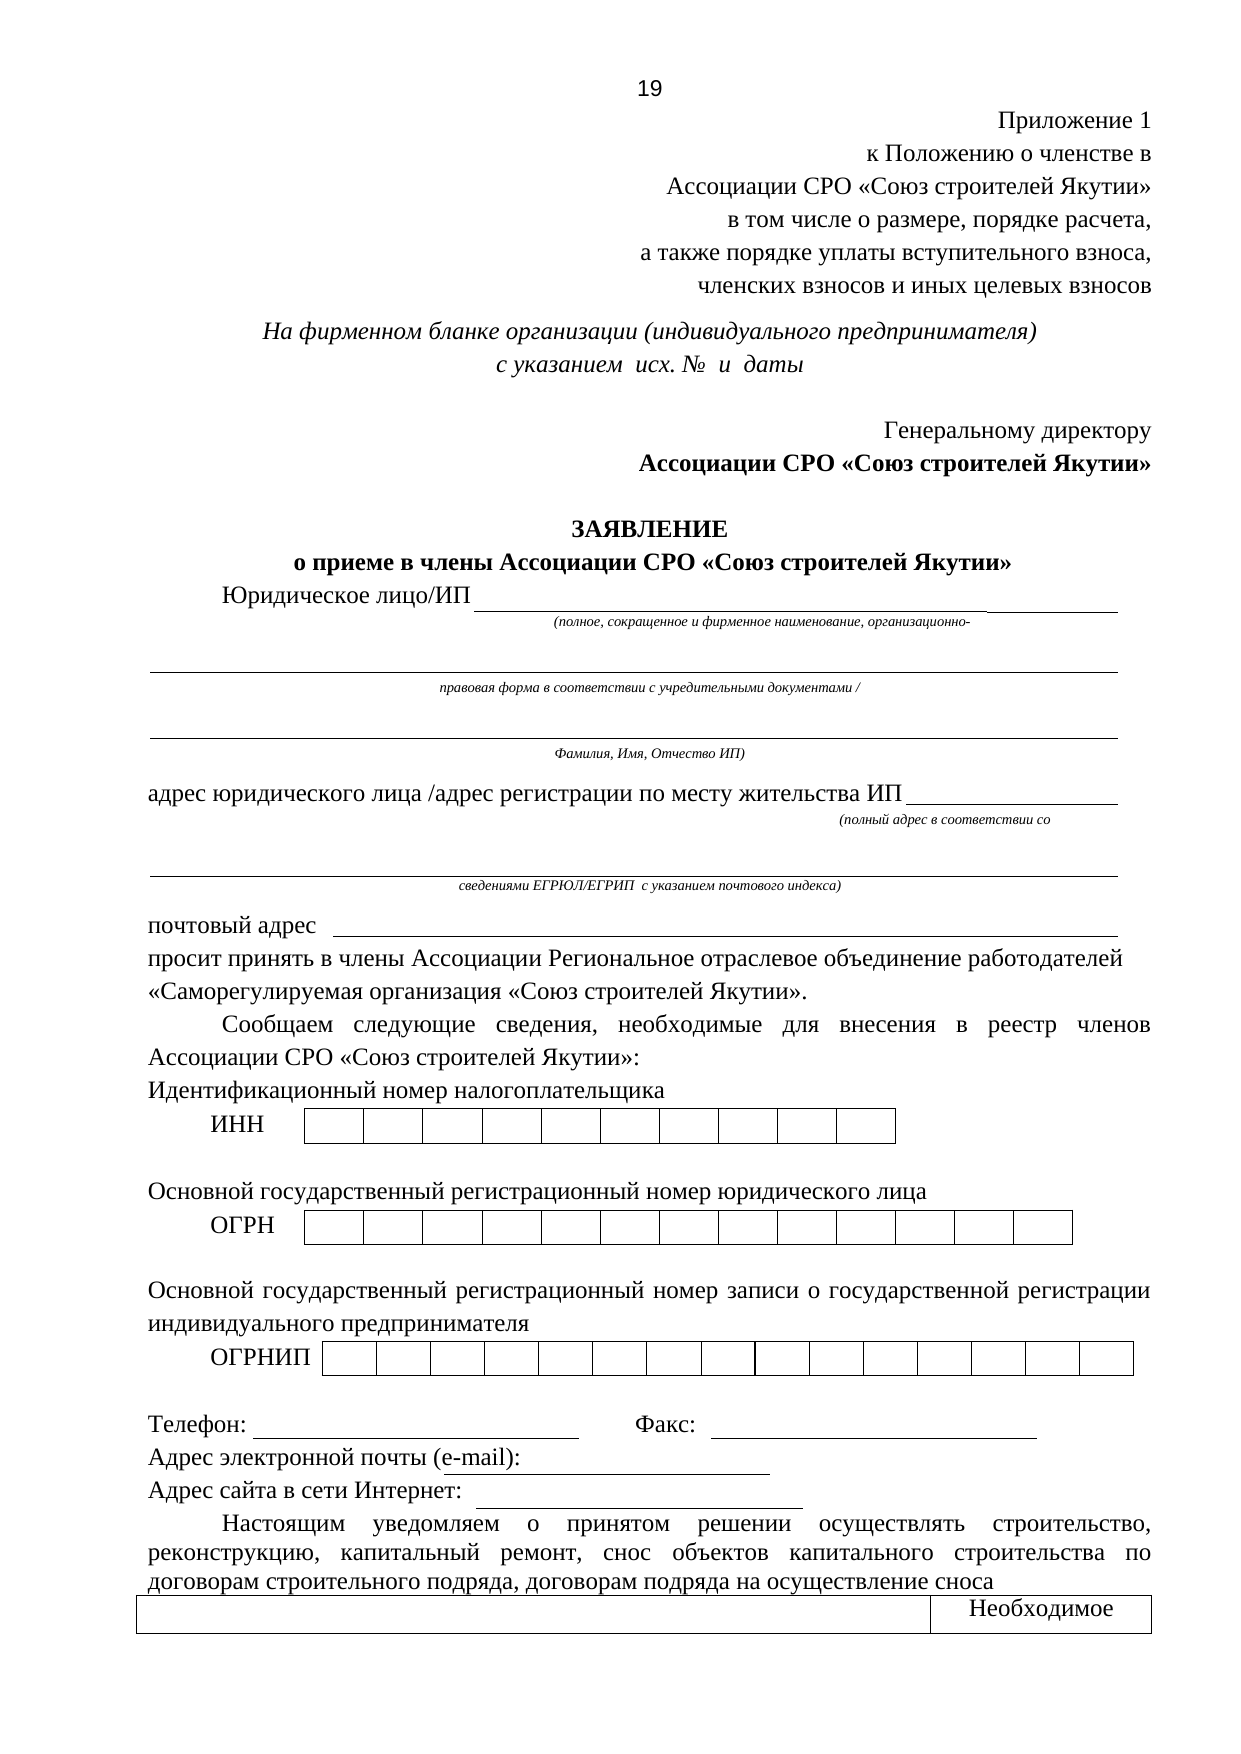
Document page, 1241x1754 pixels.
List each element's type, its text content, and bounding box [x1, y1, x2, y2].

table_header [305, 1109, 363, 1142]
table_header [778, 1109, 836, 1142]
text сведениями ЕГРЮЛ/ЕГРИП с указанием почтового индекса) [148, 877, 1152, 906]
table_header [810, 1342, 863, 1375]
table_header [483, 1211, 541, 1243]
text Телефон: Факс: [148, 1409, 1152, 1438]
subtitle Приложение 1 [148, 105, 1152, 134]
text правовая форма в соответствии с учредительными документами / [148, 679, 1152, 708]
table_header [423, 1109, 482, 1142]
text Генеральному директору [635, 415, 1152, 444]
text о приеме в члены Ассоциации СРО «Союз строителей Якутии» [148, 547, 1152, 576]
subtitle к Положению о членстве в [148, 138, 1152, 167]
table_header ОГРН [199, 1210, 304, 1243]
table_header [660, 1211, 718, 1243]
text Фамилия, Имя, Отчество ИП) [148, 745, 1152, 774]
text Ассоциации СРО «Союз строителей Якутии» [635, 448, 1152, 477]
text адрес юридического лица /адрес регистрации по месту жительства ИП [148, 778, 1152, 807]
text Адрес сайта в сети Интернет: [148, 1475, 1152, 1504]
table_header [778, 1211, 836, 1243]
table_header [719, 1211, 777, 1243]
table_header [305, 1211, 363, 1243]
table_header [601, 1211, 659, 1243]
table_header [896, 1211, 954, 1243]
table_header [972, 1342, 1025, 1375]
table_header [137, 1596, 930, 1633]
table_header [377, 1342, 430, 1375]
table_header [864, 1342, 917, 1375]
text (полное, сокращенное и фирменное наименование, организационно- [298, 613, 1152, 642]
table_header [483, 1109, 541, 1142]
table_header [364, 1211, 422, 1243]
table_header [837, 1109, 895, 1142]
table_header [756, 1342, 809, 1375]
text почтовый адрес [148, 910, 1152, 939]
text с указанием исх. № и даты [148, 349, 1152, 378]
table_header [918, 1342, 971, 1375]
text Сообщаем следующие сведения, необходимые для внесения в реестр членов Ассоциации СРО «Союз строителей Якутии»: [148, 1009, 1152, 1071]
text Основной государственный регистрационный номер записи о государственной регистрации индивидуального предпринимателя [148, 1275, 1152, 1337]
text На фирменном бланке организации (индивидуального предпринимателя) [148, 316, 1152, 344]
text (полный адрес в соответствии со [298, 811, 1152, 840]
table_header [837, 1211, 895, 1243]
text ЗАЯВЛЕНИЕ [148, 514, 1152, 543]
table_header ОГРНИП [199, 1341, 322, 1375]
table_header [1014, 1211, 1072, 1243]
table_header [931, 1596, 1151, 1633]
table_header [719, 1109, 777, 1142]
text просит принять в члены Ассоциации Региональное отраслевое объединение работодателей «Саморегулируемая организация «Союз строителей Якутии». [148, 943, 1152, 1005]
table_header [542, 1109, 600, 1142]
table_header [593, 1342, 646, 1375]
text Настоящим уведомляем о принятом решении осуществлять строительство, реконструкцию, капитальный ремонт, снос объектов капитального строительства по договорам строительного подряда, договорам подряда на осуществление сноса [148, 1508, 1152, 1595]
table_header [702, 1342, 754, 1375]
table_header [601, 1109, 659, 1142]
table_header [647, 1342, 701, 1375]
table_header [955, 1211, 1013, 1243]
table_header [542, 1211, 600, 1243]
text Идентификационный номер налогоплательщика [148, 1075, 1152, 1104]
table_header [423, 1211, 482, 1243]
table_header [431, 1342, 484, 1375]
table_header [660, 1109, 718, 1142]
text Адрес электронной почты (e-mail): [148, 1442, 1152, 1471]
table_header [539, 1342, 592, 1375]
text Основной государственный регистрационный номер юридического лица [148, 1176, 1152, 1205]
table_header ИНН [199, 1108, 304, 1142]
table_header [323, 1342, 376, 1375]
subtitle Ассоциации СРО «Союз строителей Якутии» в том числе о размере, порядке расчета, [148, 171, 1152, 233]
table_header [1080, 1342, 1133, 1375]
table_header [485, 1342, 538, 1375]
table_header [1026, 1342, 1079, 1375]
text Юридическое лицо/ИП [148, 580, 1152, 609]
subtitle а также порядке уплаты вступительного взноса, членских взносов и иных целевых взносов [148, 237, 1152, 299]
table_header [364, 1109, 422, 1142]
